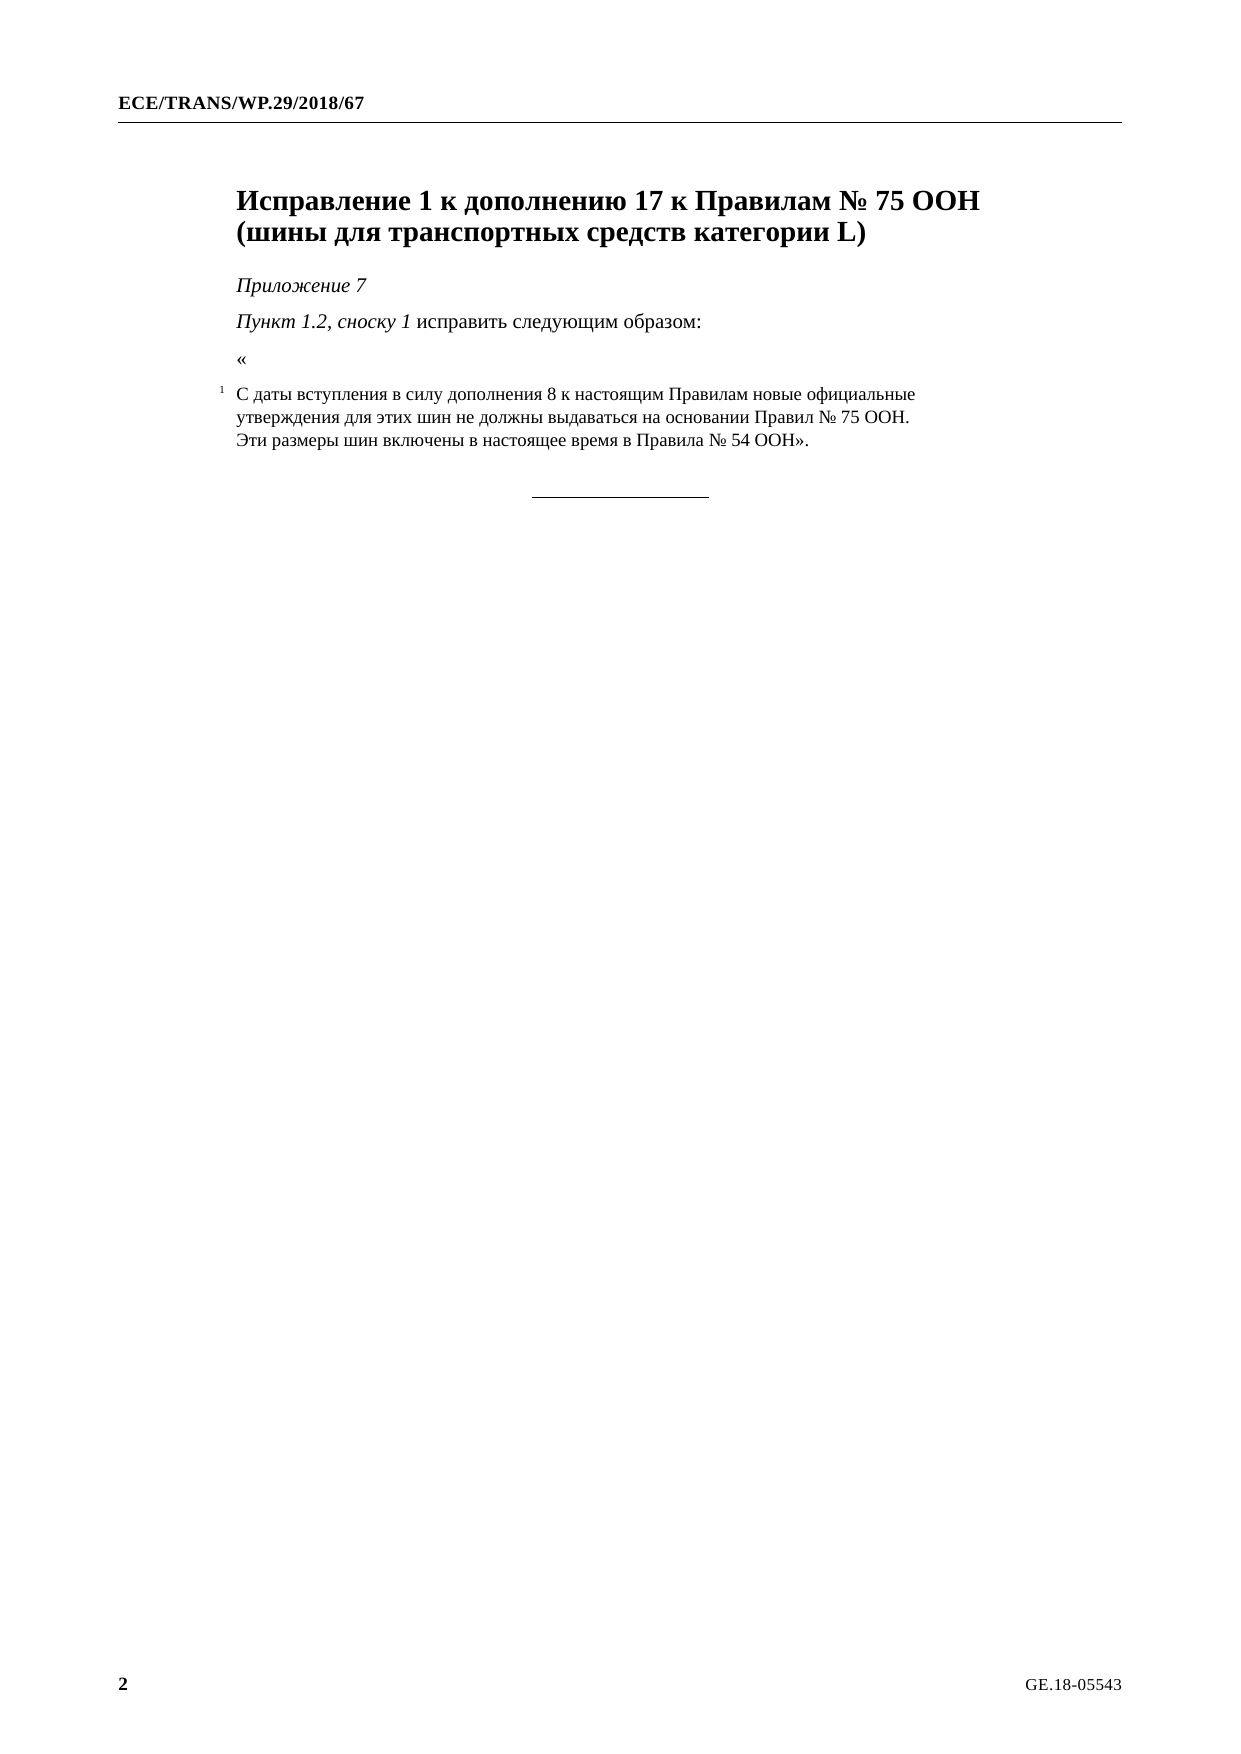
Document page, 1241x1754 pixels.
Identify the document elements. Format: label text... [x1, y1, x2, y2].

text Пункт 1.2, сноску 1 исправить следующим образом: [236, 309, 1004, 333]
text 1 С даты вступления в силу дополнения 8 к настоящим Правилам новые официальные утверждения для этих шин не должны выдаваться на основании Правил № 75 ООН. Эти размеры шин включены в настоящее время в Правила № 54 ООН». [118, 382, 1004, 451]
text Исправление 1 к дополнению 17 к Правилам № 75 ООН (шины для транспортных средств категории L) [118, 185, 1004, 248]
text « [236, 346, 1004, 370]
text Приложение 7 [236, 273, 1004, 297]
